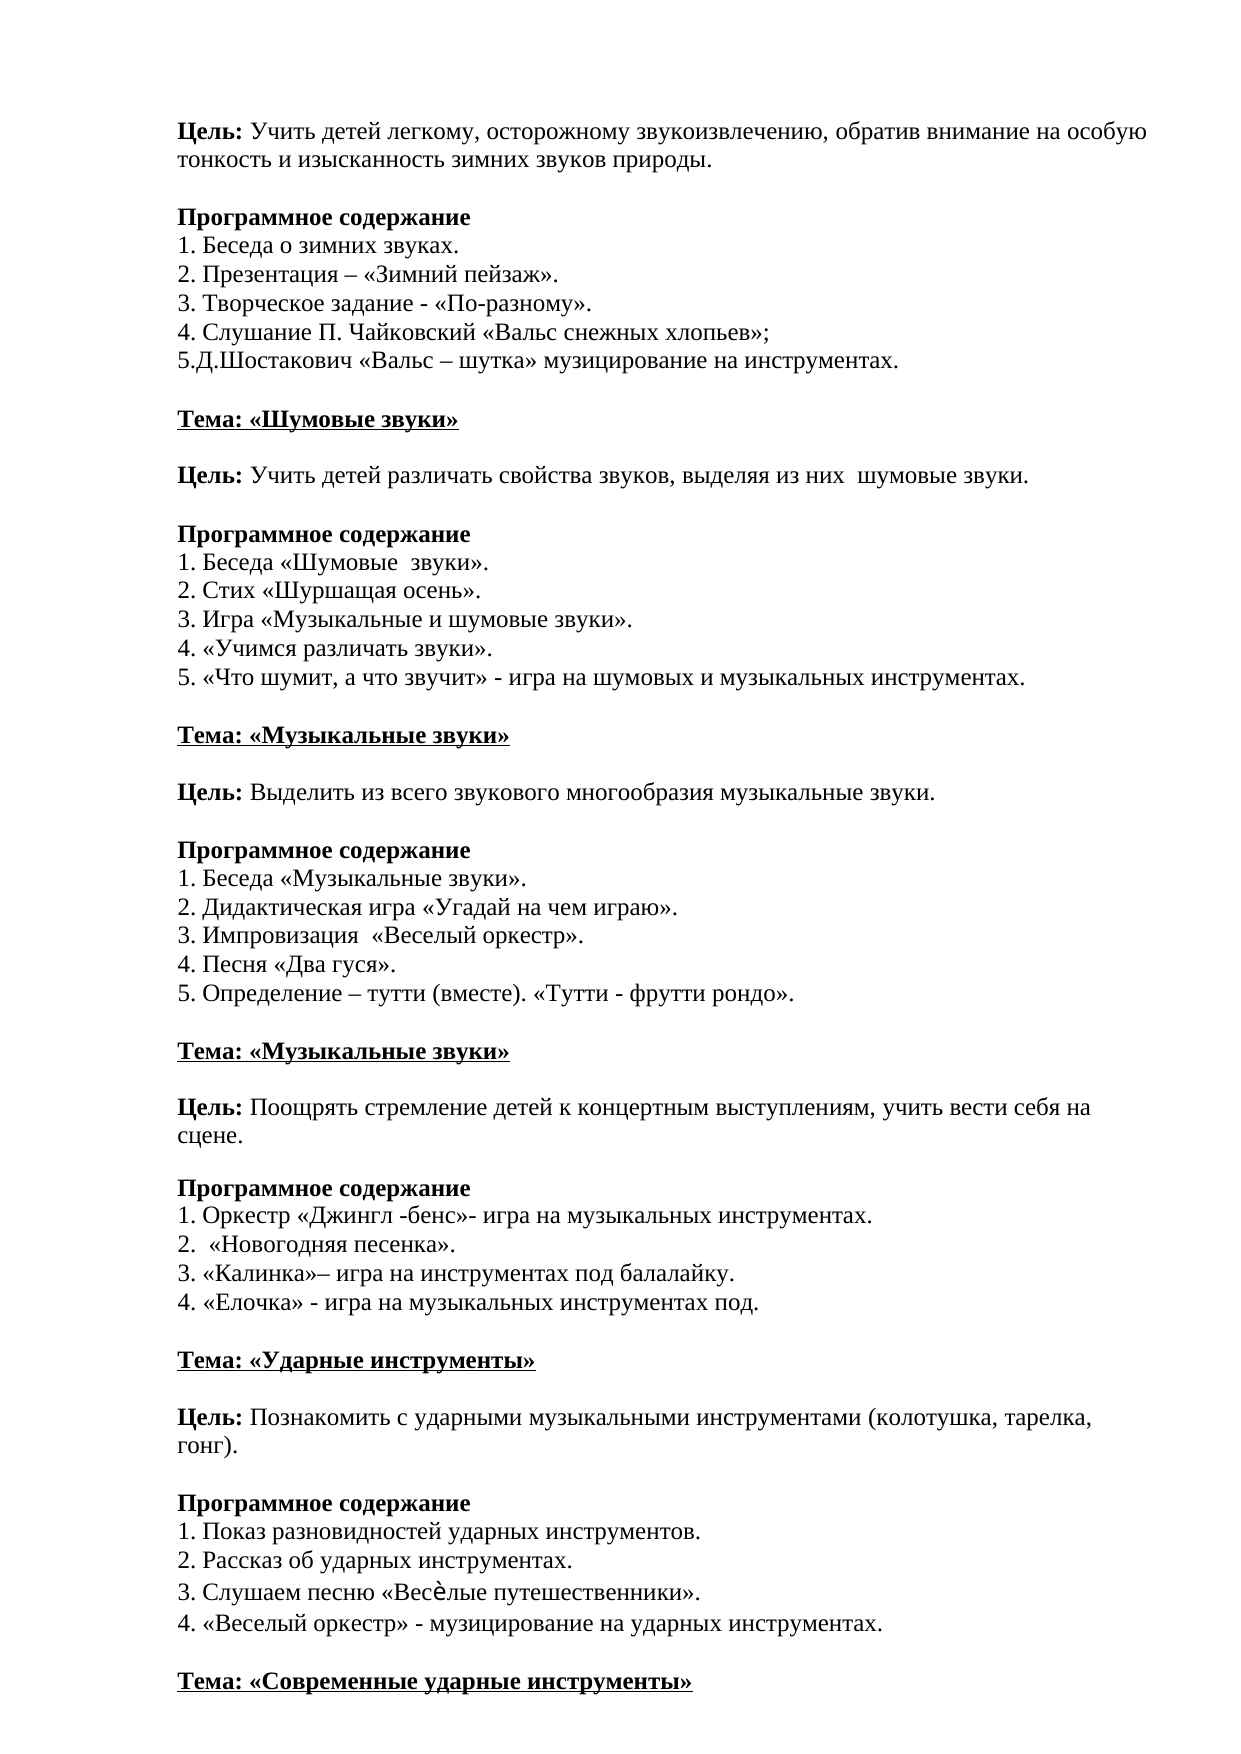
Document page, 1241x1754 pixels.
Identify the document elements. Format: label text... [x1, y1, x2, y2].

text Тема: «Современные ударные инструменты» [177, 1666, 1152, 1695]
list Оркестр «Джингл -бенс»- игра на музыкальных инструментах. [177, 1201, 1152, 1229]
list Слушаем песню «Весѐлые путешественники». [177, 1574, 1152, 1608]
text Программное содержание [177, 835, 1152, 863]
list «Веселый оркестр» - музицирование на ударных инструментах. [177, 1608, 1152, 1637]
text Тема: «Шумовые звуки» [177, 404, 1152, 432]
list «Калинка»– игра на инструментах под балалайку. [177, 1258, 1152, 1287]
text Цель: Учить детей различать свойства звуков, выделяя из них шумовые звуки. [177, 461, 1152, 489]
list Импровизация «Веселый оркестр». [177, 920, 1152, 949]
text Цель: Поощрять стремление детей к концертным выступлениям, учить вести себя на сцене. [177, 1093, 1151, 1149]
list Презентация – «Зимний пейзаж». [177, 259, 1152, 288]
list «Новогодняя песенка». [177, 1229, 1152, 1258]
list Показ разновидностей ударных инструментов. [177, 1517, 1152, 1545]
text Цель: Познакомить с ударными музыкальными инструментами (колотушка, тарелка, гонг). [177, 1403, 1152, 1459]
list «Елочка» - игра на музыкальных инструментах под. [177, 1288, 1106, 1316]
list Творческое задание - «По-разному». [177, 288, 1152, 317]
text Цель: Учить детей легкому, осторожному звукоизвлечению, обратив внимание на особую тонкость и изысканность зимних звуков природы. [177, 117, 1152, 173]
list Дидактическая игра «Угадай на чем играю». [177, 892, 1152, 920]
text Программное содержание [177, 1173, 1152, 1201]
list Беседа о зимних звуках. [177, 231, 1152, 259]
text Тема: «Музыкальные звуки» [177, 720, 1152, 748]
text Программное содержание [177, 1488, 1152, 1517]
list «Учимся различать звуки». [177, 633, 1152, 662]
text Программное содержание [177, 202, 1152, 231]
list Слушание П. Чайковский «Вальс снежных хлопьев»; [177, 317, 1152, 346]
list Рассказ об ударных инструментах. [177, 1545, 1152, 1574]
text 5.Д.Шостакович «Вальс – шутка» музицирование на инструментах. [177, 346, 1152, 374]
list «Что шумит, а что звучит» - игра на шумовых и музыкальных инструментах. [177, 662, 1152, 691]
list Игра «Музыкальные и шумовые звуки». [177, 604, 1152, 633]
text Программное содержание [177, 519, 1152, 547]
list Песня «Два гуся». [177, 949, 1152, 978]
list Определение – тутти (вместе). «Тутти - фрутти рондо». [177, 978, 1152, 1007]
list Беседа «Шумовые звуки». [177, 547, 1152, 576]
text Тема: «Музыкальные звуки» [177, 1036, 1152, 1065]
list Беседа «Музыкальные звуки». [177, 863, 1152, 892]
text Тема: «Ударные инструменты» [177, 1345, 1152, 1374]
text Цель: Выделить из всего звукового многообразия музыкальные звуки. [177, 777, 1152, 806]
list Стих «Шуршащая осень». [177, 576, 1152, 604]
